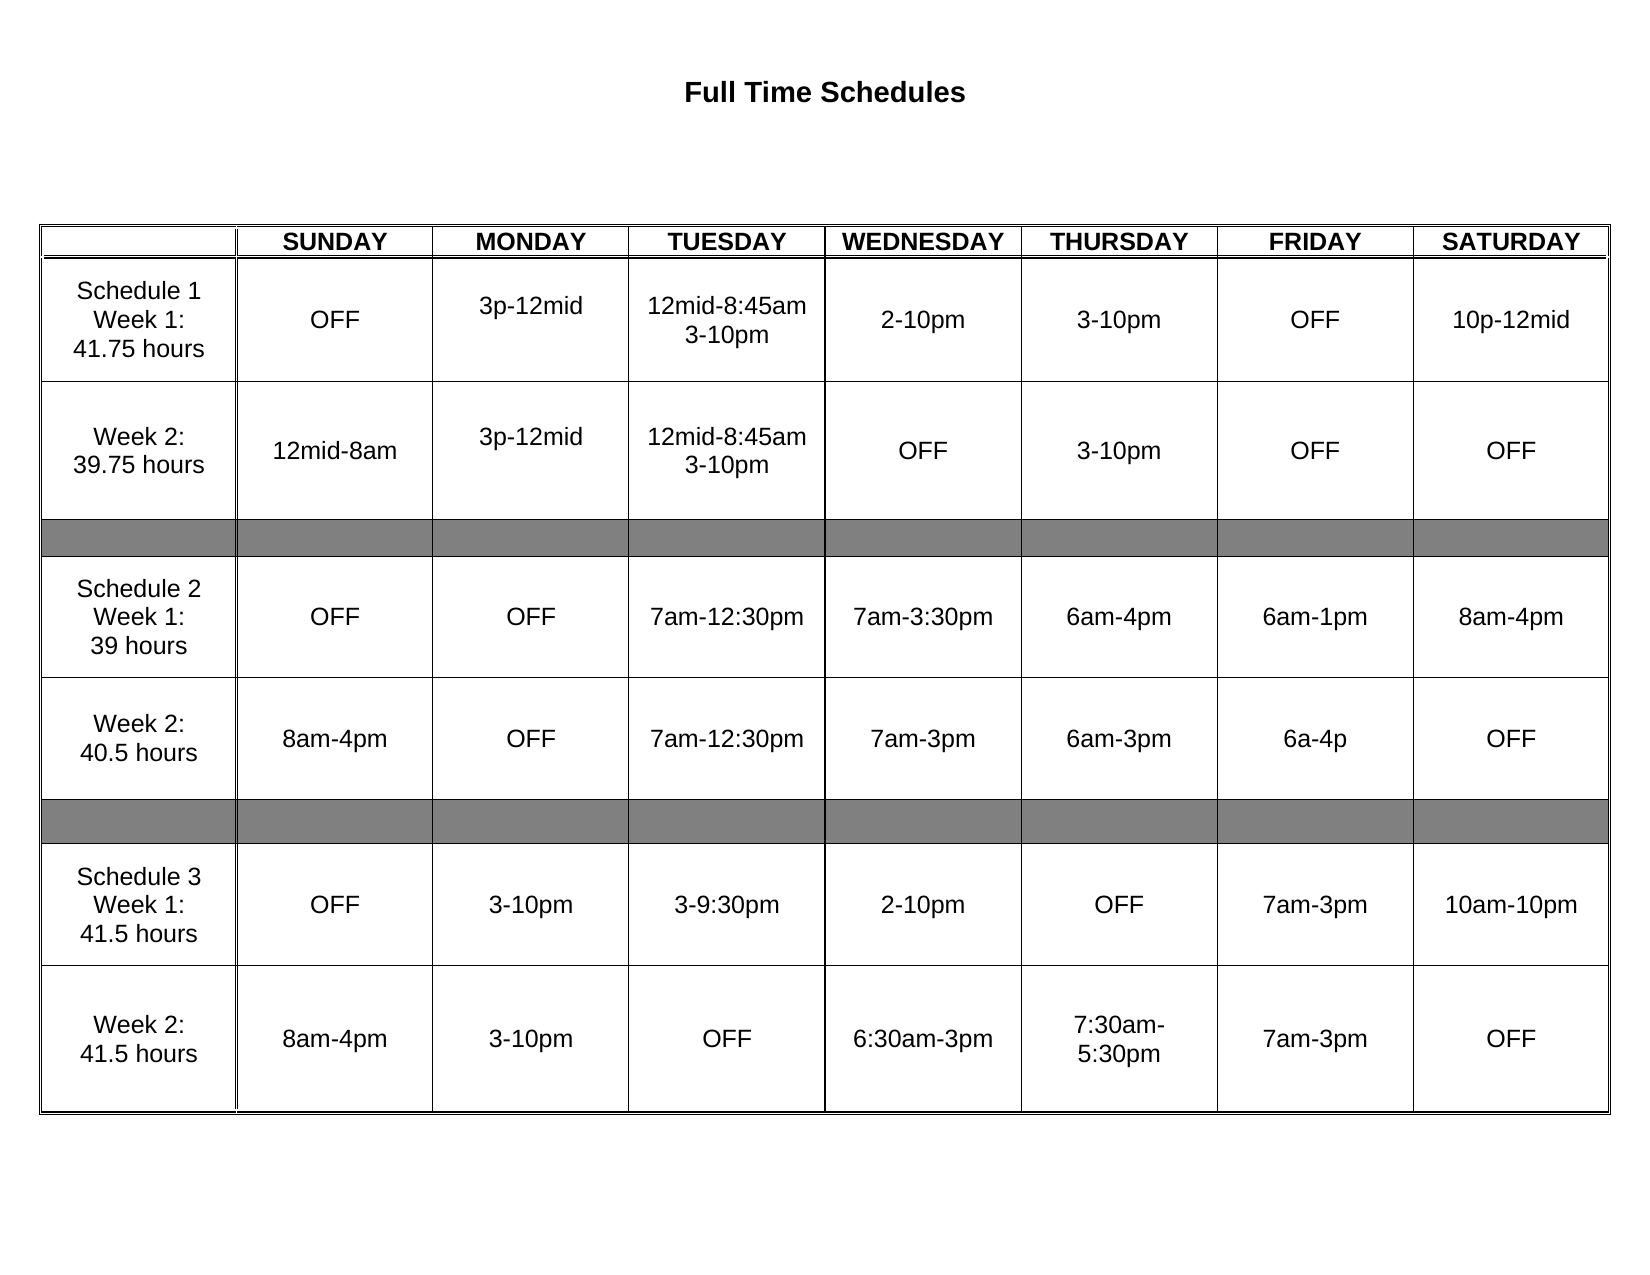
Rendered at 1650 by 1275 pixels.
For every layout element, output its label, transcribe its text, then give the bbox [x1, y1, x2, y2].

table_cell 7am-3:30pm [826, 557, 1021, 677]
table_cell 10am-10pm [1414, 844, 1608, 965]
table_cell [42, 800, 235, 843]
table_header WEDNESDAY [826, 227, 1021, 255]
table_cell [42, 520, 235, 556]
table_cell 8am-4pm [237, 966, 432, 1111]
table_cell OFF [433, 678, 628, 798]
table_cell OFF [629, 966, 824, 1111]
table_cell [238, 520, 432, 556]
table_cell OFF [1414, 678, 1608, 798]
table_cell [629, 800, 824, 843]
table_cell [433, 520, 628, 556]
table_cell Schedule 2 Week 1: 39 hours [42, 557, 235, 677]
table_cell 6am-4pm [1022, 557, 1217, 677]
table_cell 6:30am-3pm [826, 966, 1021, 1111]
table_header SUNDAY [237, 227, 432, 255]
table_cell 6am-3pm [1022, 678, 1217, 798]
table_cell 7am-3pm [1218, 966, 1413, 1111]
table_cell 12mid-8am [238, 382, 432, 519]
table_cell Week 2: 41.5 hours [42, 966, 237, 1111]
table_cell [1218, 800, 1413, 843]
table_cell Schedule 1 Week 1: 41.75 hours [41, 255, 237, 381]
table_header THURSDAY [1022, 227, 1217, 255]
table_cell 3-9:30pm [629, 844, 824, 965]
table_cell [1414, 800, 1608, 843]
table_cell OFF [238, 844, 432, 965]
table_cell 6am-1pm [1218, 557, 1413, 677]
table_cell 2-10pm [826, 844, 1021, 965]
table_cell 7:30am-5:30pm [1022, 966, 1217, 1111]
table_cell [1022, 800, 1217, 843]
table_cell [433, 800, 628, 843]
table_cell 10p-12mid [1414, 255, 1609, 381]
table_cell [238, 800, 432, 843]
table_cell OFF [238, 259, 432, 381]
table_cell [826, 800, 1021, 843]
table_cell Week 2: 40.5 hours [42, 678, 235, 798]
table_cell OFF [1414, 382, 1608, 519]
table_cell 12mid-8:45am 3-10pm [629, 259, 824, 381]
table_header FRIDAY [1218, 227, 1413, 255]
table_cell 7am-12:30pm [629, 557, 824, 677]
table_cell 3-10pm [1022, 259, 1217, 381]
table_cell OFF [1022, 844, 1217, 965]
table_cell [1414, 520, 1608, 556]
table_cell OFF [1414, 966, 1608, 1111]
table_header SATURDAY [1414, 227, 1608, 255]
table_cell 12mid-8:45am 3-10pm [629, 382, 824, 519]
table_cell 7am-3pm [826, 678, 1021, 798]
table_cell Week 2: 39.75 hours [42, 382, 235, 519]
table_cell OFF [433, 557, 628, 677]
table_cell 3p-12mid [433, 259, 628, 381]
table_cell 2-10pm [826, 259, 1021, 381]
table_cell 7am-12:30pm [629, 678, 824, 798]
table_cell [1022, 520, 1217, 556]
table_header MONDAY [433, 227, 628, 255]
table_cell Schedule 3 Week 1: 41.5 hours [42, 844, 235, 965]
table_cell 3-10pm [1022, 382, 1217, 519]
table_header TUESDAY [629, 227, 824, 255]
table_cell [1218, 520, 1413, 556]
table_cell OFF [826, 382, 1021, 519]
table_cell 7am-3pm [1218, 844, 1413, 965]
table_cell OFF [238, 557, 432, 677]
table_cell 6a-4p [1218, 678, 1413, 798]
table_cell [629, 520, 824, 556]
table_cell 8am-4pm [238, 678, 432, 798]
table_cell [826, 520, 1021, 556]
table_cell 3-10pm [433, 966, 628, 1111]
table_cell OFF [1218, 382, 1413, 519]
table_cell 8am-4pm [1414, 557, 1608, 677]
table_cell 3p-12mid [433, 382, 628, 519]
table_cell OFF [1218, 259, 1413, 381]
table_header [42, 225, 237, 255]
table_cell 3-10pm [433, 844, 628, 965]
